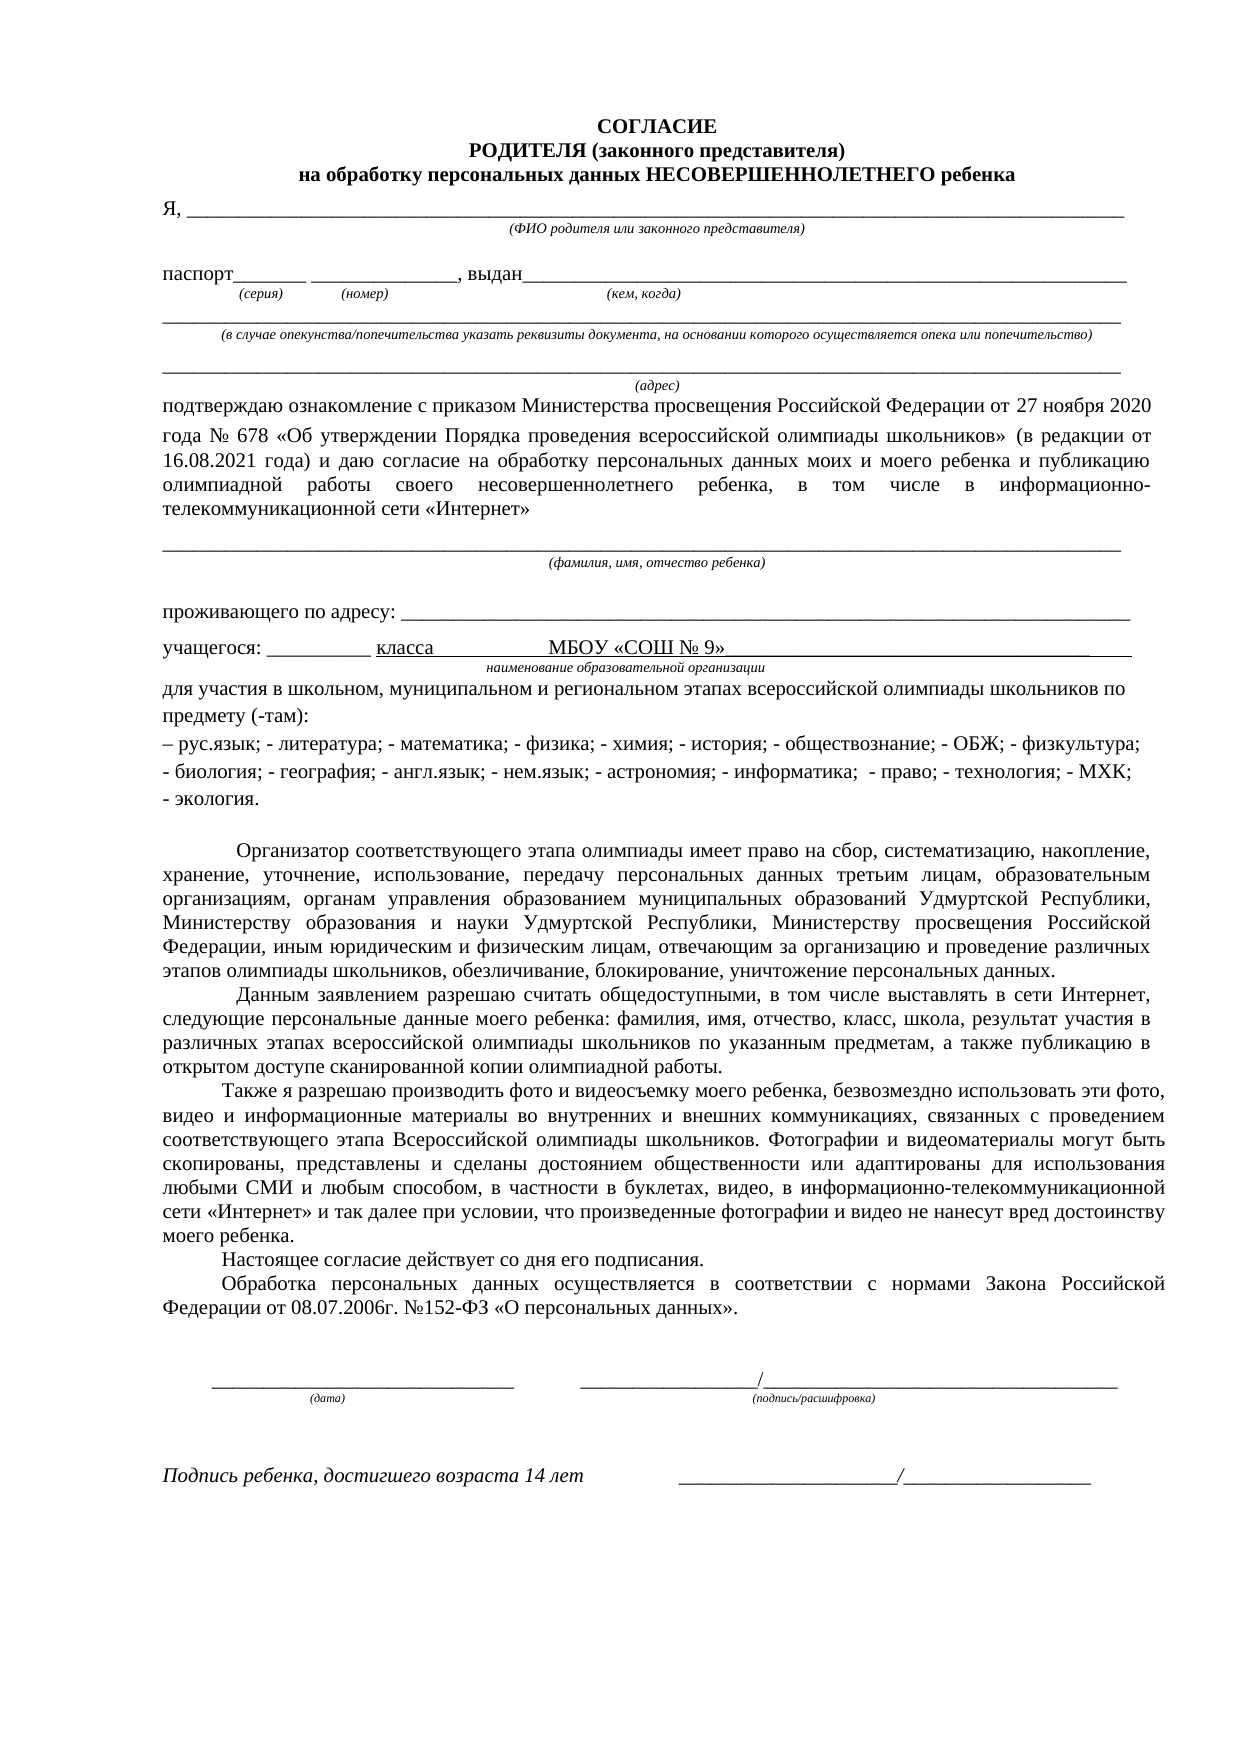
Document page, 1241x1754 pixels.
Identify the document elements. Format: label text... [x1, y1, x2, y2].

text _____________________________ _________________/__________________________________ [162, 1367, 1166, 1391]
text (в случае опекунства/попечительства указать реквизиты документа, на основании которого осуществляется опека или попечительство) [162, 326, 1152, 343]
text на обработку персональных данных НЕСОВЕРШЕННОЛЕТНЕГО ребенка [162, 162, 1152, 186]
text для участия в школьном, муниципальном и региональном этапах всероссийской олимпиады школьников по предмету (-там): – рус.язык; - литература; - математика; - физика; - химия; - история; - обществознание; - ОБЖ; - физкультура; [162, 676, 1152, 755]
text Также я разрешаю производить фото и видеосъемку моего ребенка, безвозмездно использовать эти фото, видео и информационные материалы во внутренних и внешних коммуникациях, связанных с проведением соответствующего этапа Всероссийской олимпиады школьников. Фотографии и видеоматериалы могут быть скопированы, представлены и сделаны достоянием общественности или адаптированы для использования любыми СМИ и любым способом, в частности в буклетах, видео, в информационно-телекоммуникационной сети «Интернет» и так далее при условии, что произведенные фотографии и видео не нанесут вред достоинству моего ребенка. [162, 1078, 1166, 1247]
text РОДИТЕЛЯ (законного представителя) [162, 138, 1152, 162]
text Подпись ребенка, достигшего возраста 14 лет _____________________/__________________ [162, 1463, 1166, 1487]
text (дата) (подпись/расшифровка) [192, 1391, 1166, 1415]
text учащегося: __________ класса МБОУ «СОШ № 9»___________________________________ [162, 635, 1152, 659]
text Я, __________________________________________________________________________________________ [162, 196, 1152, 220]
text (ФИО родителя или законного представителя) [162, 220, 1152, 237]
text проживающего по адресу: ______________________________________________________________________ [162, 599, 1152, 623]
text - биология; - география; - англ.язык; - нем.язык; - астрономия; - информатика; - право; - технология; - МХК; [162, 758, 1152, 783]
text ____________________________________________________________________________________________ [162, 352, 1152, 376]
text Обработка персональных данных осуществляется в соответствии с нормами Закона Российской Федерации от 08.07.2006г. №152-ФЗ «О персональных данных». [162, 1271, 1166, 1319]
text Организатор соответствующего этапа олимпиады имеет право на сбор, систематизацию, накопление, хранение, уточнение, использование, передачу персональных данных третьим лицам, образовательным организациям, органам управления образованием муниципальных образований Удмуртской Республики, Министерству образования и науки Удмуртской Республики, Министерству просвещения Российской Федерации, иным юридическим и физическим лицам, отвечающим за организацию и проведение различных этапов олимпиады школьников, обезличивание, блокирование, уничтожение персональных данных. [162, 838, 1152, 982]
text Настоящее согласие действует со дня его подписания. [162, 1247, 1166, 1271]
text (фамилия, имя, отчество ребенка) [162, 554, 1152, 571]
text ____________________________________________________________________________________________ [162, 530, 1152, 554]
text ____________________________________________________________________________________________ [162, 302, 1152, 326]
text СОГЛАСИЕ [162, 114, 1152, 138]
text (серия) (номер) (кем, когда) [162, 285, 1152, 302]
text (адрес) [162, 376, 1152, 393]
text - экология. [162, 786, 1152, 810]
text наименование образовательной организации [162, 659, 1152, 676]
text подтверждаю ознакомление с приказом Министерства просвещения Российской Федерации от 27 ноября 2020 года № 678 «Об утверждении Порядка проведения всероссийской олимпиады школьников» (в редакции от 16.08.2021 года) и даю согласие на обработку персональных данных моих и моего ребенка и публикацию олимпиадной работы своего несовершеннолетнего ребенка, в том числе в информационно-телекоммуникационной сети «Интернет» [162, 393, 1152, 520]
text Данным заявлением разрешаю считать общедоступными, в том числе выставлять в сети Интернет, следующие персональные данные моего ребенка: фамилия, имя, отчество, класс, школа, результат участия в различных этапах всероссийской олимпиады школьников по указанным предметам, а также публикацию в открытом доступе сканированной копии олимпиадной работы. [162, 982, 1152, 1078]
text паспорт_______ ______________, выдан__________________________________________________________ [162, 261, 1152, 285]
